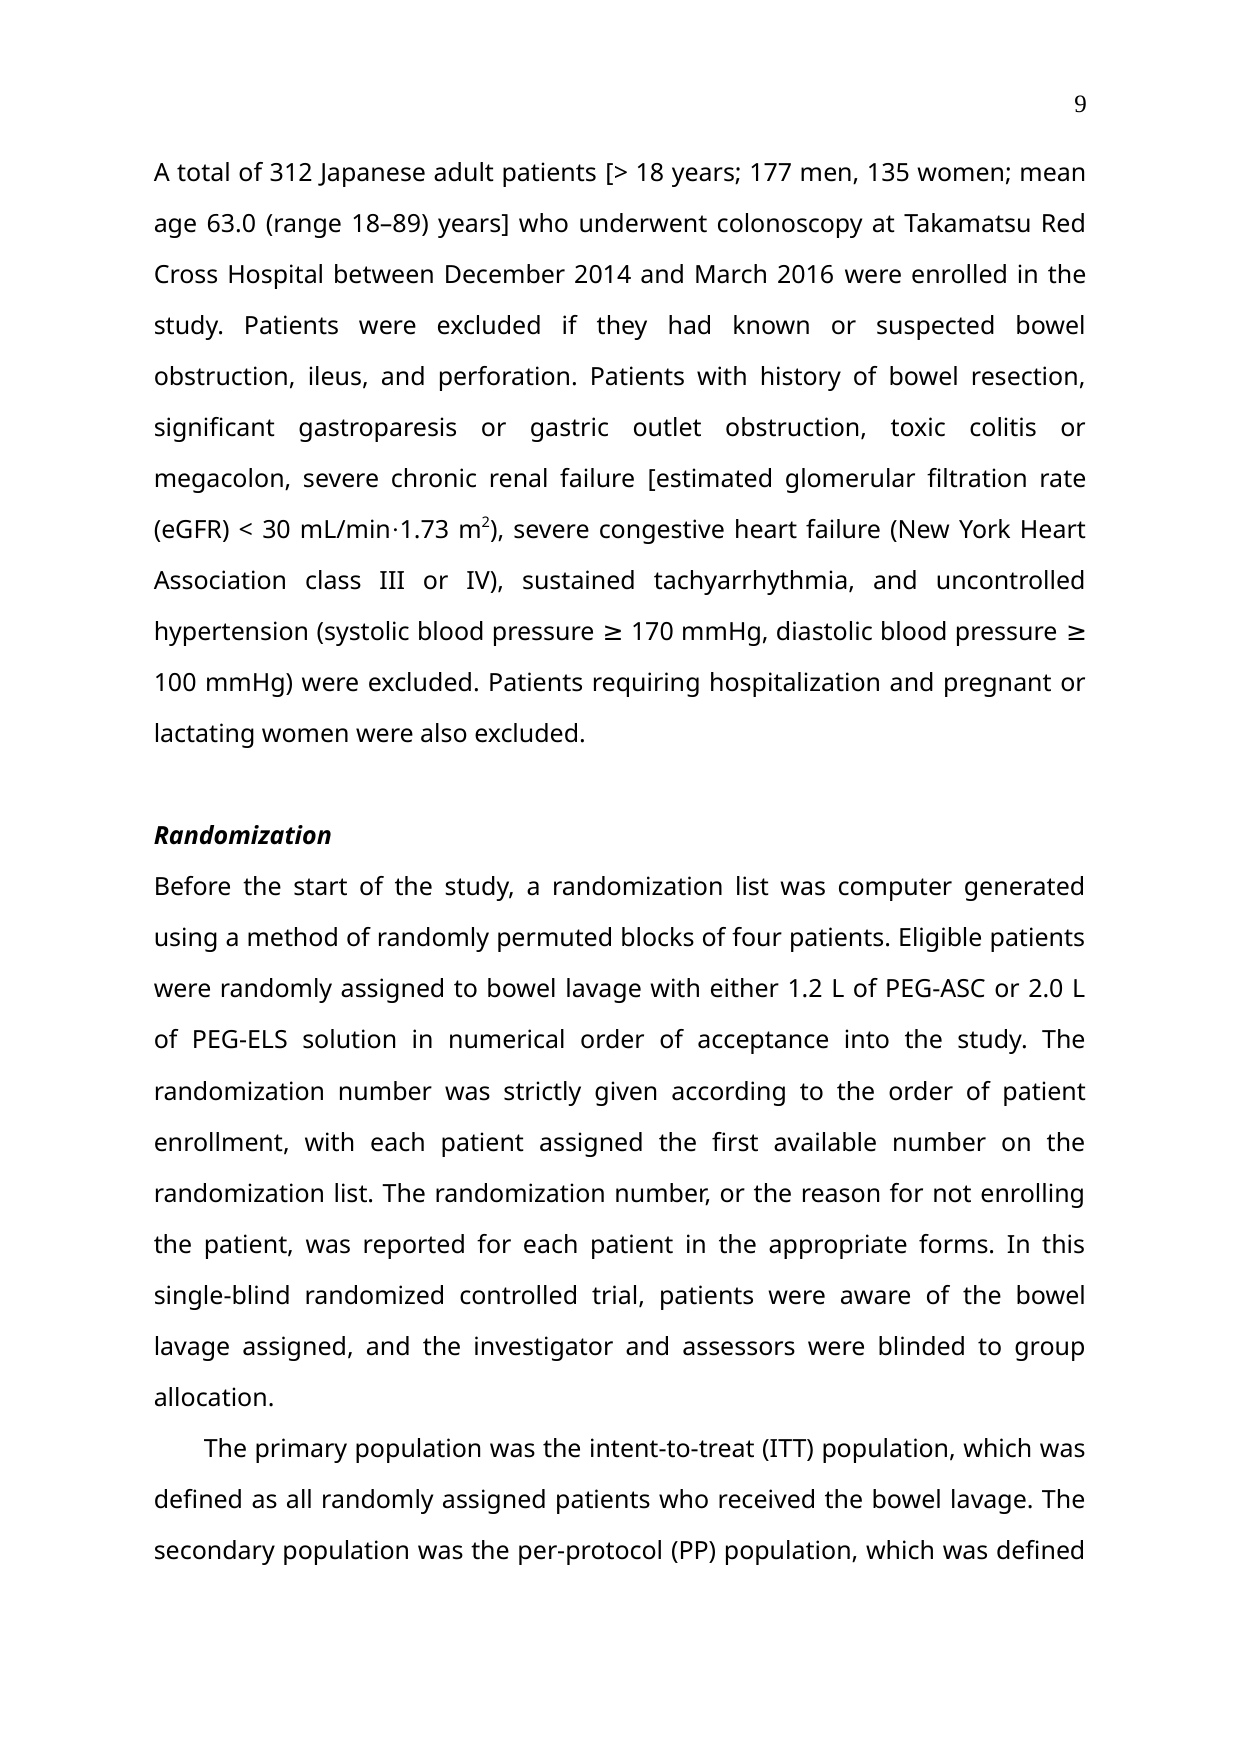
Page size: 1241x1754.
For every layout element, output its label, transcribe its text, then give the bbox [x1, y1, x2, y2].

text Randomization [153, 818, 1087, 852]
text A total of 312 Japanese adult patients [> 18 years; 177 men, 135 women; mean age 63.0 (range 18–89) years] who underwent colonoscopy at Takamatsu Red Cross Hospital between December 2014 and March 2016 were enrolled in the study. Patients were excluded if they had known or suspected bowel obstruction, ileus, and perforation. Patients with history of bowel resection, significant gastroparesis or gastric outlet obstruction, toxic colitis or megacolon, severe chronic renal failure [estimated glomerular filtration rate (eGFR) < 30 mL/min·1.73 m2), severe congestive heart failure (New York Heart Association class III or IV), sustained tachyarrhythmia, and uncontrolled hypertension (systolic blood pressure ≥ 170 mmHg, diastolic blood pressure ≥ 100 mmHg) were excluded. Patients requiring hospitalization and pregnant or lactating women were also excluded. [153, 154, 1087, 750]
text Before the start of the study, a randomization list was computer generated using a method of randomly permuted blocks of four patients. Eligible patients were randomly assigned to bowel lavage with either 1.2 L of PEG-ASC or 2.0 L of PEG-ELS solution in numerical order of acceptance into the study. The randomization number was strictly given according to the order of patient enrollment, with each patient assigned the first available number on the randomization list. The randomization number, or the reason for not enrolling the patient, was reported for each patient in the appropriate forms. In this single-blind randomized controlled trial, patients were aware of the bowel lavage assigned, and the investigator and assessors were blinded to group allocation. [153, 869, 1087, 1413]
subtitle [153, 1431, 1087, 1567]
